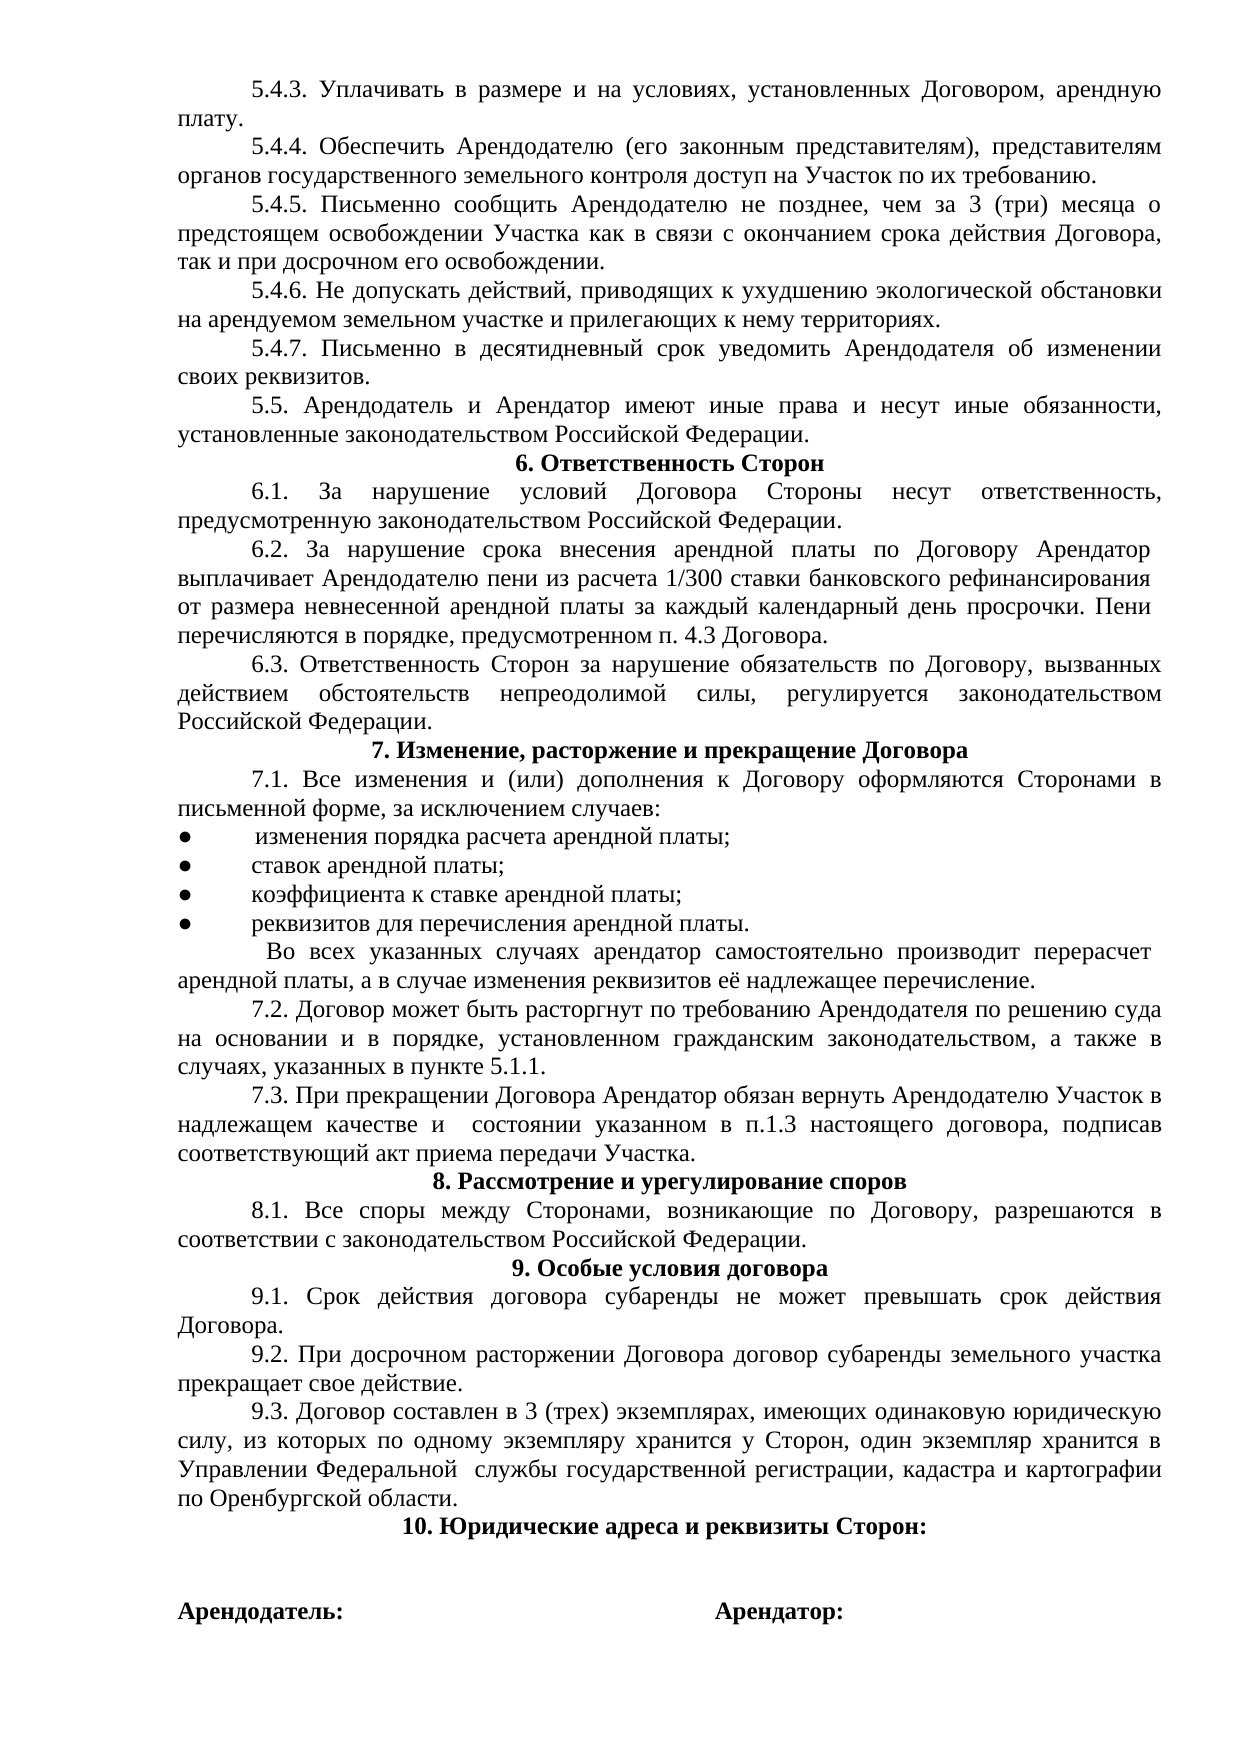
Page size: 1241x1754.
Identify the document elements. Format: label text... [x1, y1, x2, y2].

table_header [672, 1567, 1141, 1624]
text 9. Особые условия договора [177, 1253, 1163, 1281]
text 6.1. За нарушение условий Договора Стороны несут ответственность, предусмотренную законодательством Российской Федерации. [177, 476, 1163, 534]
text 5.4.7. Письменно в десятидневный срок уведомить Арендодателя об изменении своих реквизитов. [177, 333, 1163, 390]
text ● ставок арендной платы; [177, 850, 1147, 879]
text 7.3. При прекращении Договора Арендатор обязан вернуть Арендодателю Участок в надлежащем качестве и состоянии указанном в п.1.3 настоящего договора, подписав соответствующий акт приема передачи Участка. [177, 1080, 1163, 1166]
text 5.4.6. Не допускать действий, приводящих к ухудшению экологической обстановки на арендуемом земельном участке и прилегающих к нему территориях. [177, 275, 1163, 333]
text 5.4.4. Обеспечить Арендодателю (его законным представителям), представителям органов государственного земельного контроля доступ на Участок по их требованию. [177, 131, 1163, 189]
text 7.2. Договор может быть расторгнут по требованию Арендодателя по решению суда на основании и в порядке, установленном гражданским законодательством, а также в случаях, указанных в пункте 5.1.1. [177, 994, 1163, 1080]
text 9.2. При досрочном расторжении Договора договор субаренды земельного участка прекращает свое действие. [177, 1339, 1163, 1396]
text 5.5. Арендодатель и Арендатор имеют иные права и несут иные обязанности, установленные законодательством Российской Федерации. [177, 390, 1163, 448]
text ● реквизитов для перечисления арендной платы. [177, 908, 1147, 936]
text 6.3. Ответственность Сторон за нарушение обязательств по Договору, вызванных действием обстоятельств непреодолимой силы, регулируется законодательством Российской Федерации. [177, 649, 1163, 735]
text 8. Рассмотрение и урегулирование споров [177, 1166, 1163, 1195]
text Во всех указанных случаях арендатор самостоятельно производит перерасчет арендной платы, а в случае изменения реквизитов её надлежащее перечисление. [177, 936, 1152, 994]
text ● коэффициента к ставке арендной платы; [177, 879, 1147, 908]
text 8.1. Все споры между Сторонами, возникающие по Договору, разрешаются в соответствии с законодательством Российской Федерации. [177, 1195, 1163, 1253]
text 6. Ответственность Сторон [177, 448, 1163, 476]
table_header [166, 1567, 672, 1624]
text 7. Изменение, расторжение и прекращение Договора [177, 735, 1163, 764]
text 9.1. Срок действия договора субаренды не может превышать срок действия Договора. [177, 1281, 1163, 1339]
text 6.2. За нарушение срока внесения арендной платы по Договору Арендатор выплачивает Арендодателю пени из расчета 1/300 ставки банковского рефинансирования от размера невнесенной арендной платы за каждый календарный день просрочки. Пени перечисляются в порядке, предусмотренном п. 4.3 Договора. [177, 534, 1152, 649]
text 10. Юридические адреса и реквизиты Сторон: [177, 1511, 1152, 1540]
text 5.4.3. Уплачивать в размере и на условиях, установленных Договором, арендную плату. [177, 74, 1163, 131]
text ● изменения порядка расчета арендной платы; [177, 821, 1147, 850]
text 5.4.5. Письменно сообщить Арендодателю не позднее, чем за 3 (три) месяца о предстоящем освобождении Участка как в связи с окончанием срока действия Договора, так и при досрочном его освобождении. [177, 189, 1163, 275]
text 9.3. Договор составлен в 3 (трех) экземплярах, имеющих одинаковую юридическую силу, из которых по одному экземпляру хранится у Сторон, один экземпляр хранится в Управлении Федеральной службы государственной регистрации, кадастра и картографии по Оренбургской области. [177, 1396, 1163, 1511]
text 7.1. Все изменения и (или) дополнения к Договору оформляются Сторонами в письменной форме, за исключением случаев: [177, 764, 1163, 821]
